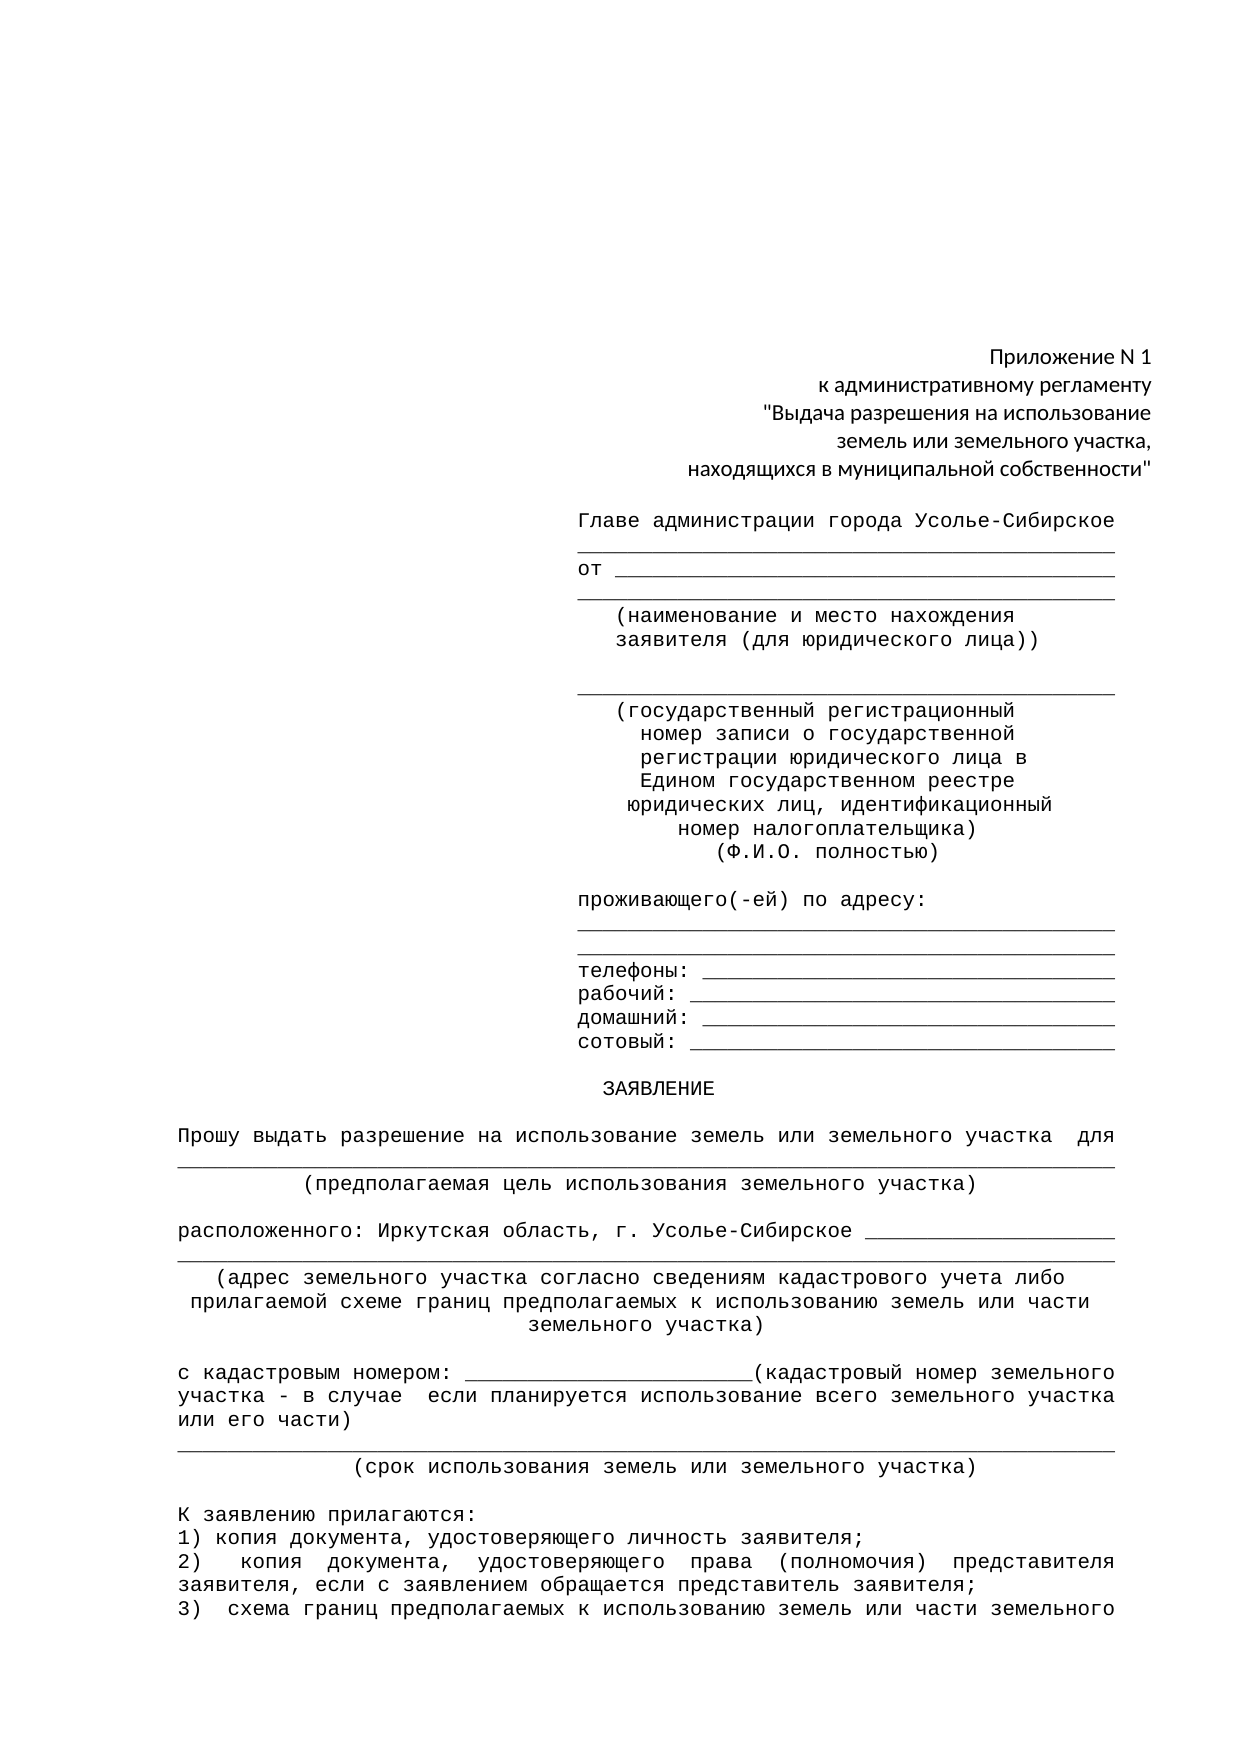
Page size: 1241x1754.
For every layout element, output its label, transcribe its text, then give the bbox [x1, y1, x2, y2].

text рабочий: __________________________________ [177, 983, 1152, 1007]
text домашний: _________________________________ [177, 1007, 1152, 1031]
text расположенного: Иркутская область, г. Усолье-Сибирское ____________________ [177, 1220, 1152, 1243]
text Едином государственном реестре [177, 771, 1152, 794]
text прилагаемой схеме границ предполагаемых к использованию земель или части [177, 1291, 1152, 1314]
text (Ф.И.О. полностью) [177, 841, 1152, 865]
text или его части) [177, 1409, 1152, 1433]
text с кадастровым номером: _______________________(кадастровый номер земельного [177, 1362, 1152, 1385]
text Приложение N 1 [177, 342, 1152, 370]
text К заявлению прилагаются: [177, 1503, 1152, 1527]
text (предполагаемая цель использования земельного участка) [177, 1172, 1152, 1196]
text (государственный регистрационный [177, 699, 1152, 723]
text Прошу выдать разрешение на использование земель или земельного участка для [177, 1125, 1152, 1149]
text заявителя, если с заявлением обращается представитель заявителя; [177, 1574, 1152, 1598]
text регистрации юридического лица в [177, 747, 1152, 771]
text ___________________________________________________________________________ [177, 1243, 1152, 1267]
text (наименование и место нахождения [177, 605, 1152, 629]
text юридических лиц, идентификационный [177, 794, 1152, 818]
text ___________________________________________________________________________ [177, 1149, 1152, 1172]
text проживающего(-ей) по адресу: [177, 889, 1152, 912]
text ЗАЯВЛЕНИЕ [177, 1078, 1152, 1102]
text ___________________________________________ [177, 936, 1152, 960]
text ___________________________________________ [177, 912, 1152, 936]
text ___________________________________________________________________________ [177, 1433, 1152, 1456]
text находящихся в муниципальной собственности" [177, 454, 1152, 482]
text земельного участка) [177, 1314, 1152, 1338]
text 2) копия документа, удостоверяющего права (полномочия) представителя [177, 1551, 1152, 1574]
text 1) копия документа, удостоверяющего личность заявителя; [177, 1527, 1152, 1551]
text заявителя (для юридического лица)) [177, 629, 1152, 652]
text земель или земельного участка, [177, 426, 1152, 454]
text "Выдача разрешения на использование [177, 398, 1152, 426]
text номер записи о государственной [177, 723, 1152, 747]
text Главе администрации города Усолье-Сибирское [177, 510, 1152, 534]
text ___________________________________________ [177, 534, 1152, 558]
text ___________________________________________ [177, 676, 1152, 699]
text сотовый: __________________________________ [177, 1031, 1152, 1054]
text ___________________________________________ [177, 581, 1152, 605]
text (срок использования земель или земельного участка) [177, 1456, 1152, 1480]
text (адрес земельного участка согласно сведениям кадастрового учета либо [177, 1267, 1152, 1291]
text к административному регламенту [177, 370, 1152, 398]
text участка - в случае если планируется использование всего земельного участка [177, 1385, 1152, 1409]
text от ________________________________________ [177, 558, 1152, 581]
text телефоны: _________________________________ [177, 960, 1152, 983]
text 3) схема границ предполагаемых к использованию земель или части земельного [177, 1598, 1152, 1622]
text номер налогоплательщика) [177, 818, 1152, 841]
